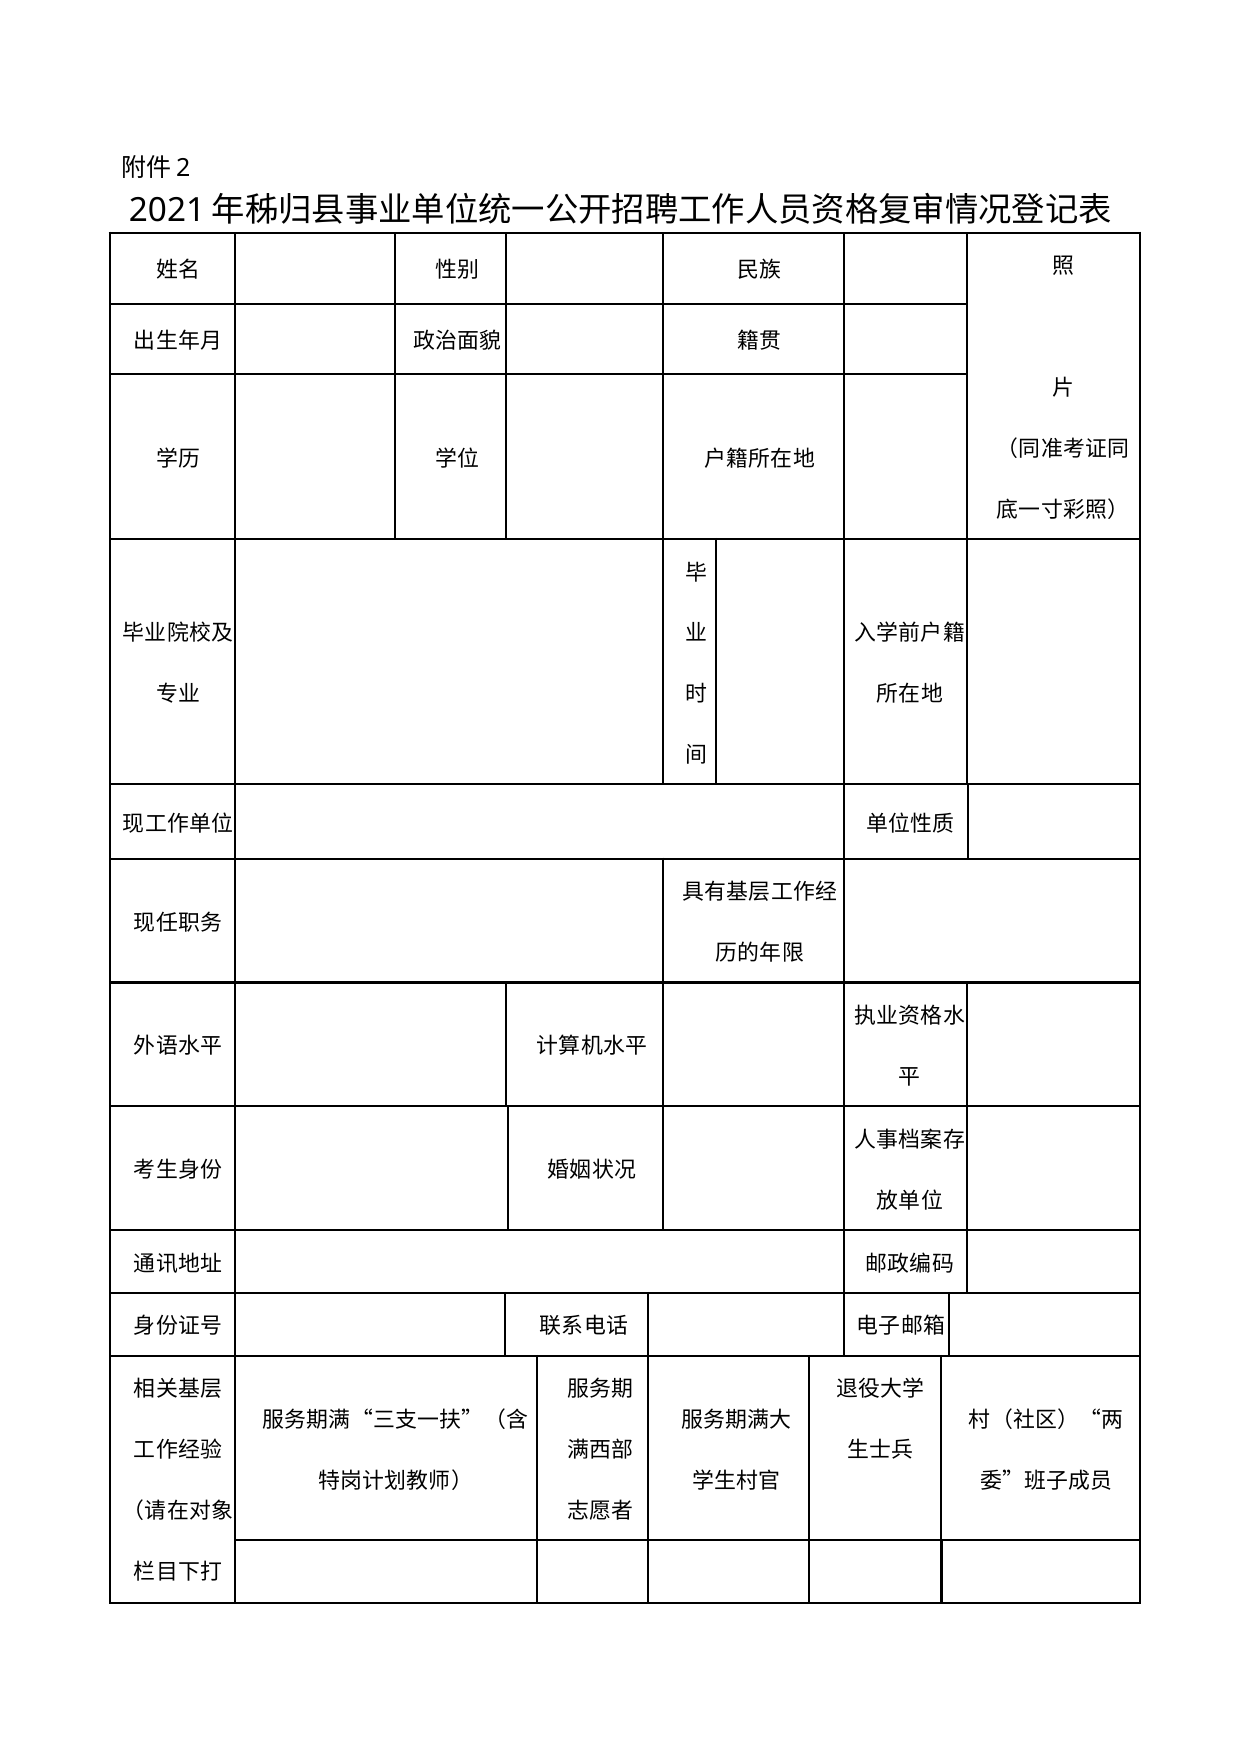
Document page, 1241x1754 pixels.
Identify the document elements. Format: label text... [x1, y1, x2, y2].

table_header 姓名 [111, 234, 234, 302]
table_cell [649, 1294, 843, 1355]
table_cell [236, 1107, 507, 1229]
table_cell [845, 860, 1139, 981]
table_cell [236, 1294, 504, 1355]
table_cell 学历 [111, 375, 234, 538]
table_cell 现工作单位 [111, 785, 234, 858]
table_cell 退役大学生士兵 [810, 1357, 940, 1539]
table_cell [507, 305, 662, 373]
table_cell [968, 540, 1139, 783]
table_cell 毕业院校及专业 [111, 540, 234, 783]
table_cell 相关基层 工作经验（请在对象栏目下打“√”） [111, 1357, 234, 1602]
table_cell 联系电话 [506, 1294, 647, 1355]
table_cell [664, 1107, 843, 1229]
table_cell 政治面貌 [396, 305, 505, 373]
table_header [845, 234, 966, 302]
table_cell 服务期满大学生村官 [649, 1357, 808, 1539]
table_cell 考生身份 [111, 1107, 234, 1229]
table_cell [236, 375, 394, 538]
table_cell [968, 1231, 1139, 1292]
table_cell [969, 785, 1139, 858]
table_cell 籍贯 [664, 305, 843, 373]
table_cell [649, 1541, 808, 1602]
table_cell 执业资格水平 [845, 984, 966, 1105]
table_cell 单位性质 [845, 785, 967, 858]
table_cell 外语水平 [111, 984, 234, 1105]
text 2021年秭归县事业单位统一公开招聘工作人员资格复审情况登记表 [121, 183, 1119, 232]
text 附件2 [121, 147, 1119, 183]
table_header [507, 234, 662, 302]
table_cell 服务期满西部志愿者 [538, 1357, 647, 1539]
table_cell 人事档案存放单位 [845, 1107, 966, 1229]
table_cell [236, 540, 662, 783]
table_cell 毕业时间 [664, 540, 715, 783]
table_cell [968, 984, 1139, 1105]
table_cell [236, 1541, 536, 1602]
table_cell 村（社区）“两委”班子成员 [942, 1357, 1139, 1539]
table_cell 具有基层工作经历的年限 [664, 860, 843, 981]
table_cell [950, 1294, 1139, 1355]
table_cell 服务期满“三支一扶”（含特岗计划教师） [236, 1357, 536, 1539]
table_cell [538, 1541, 647, 1602]
table_header 民族 [664, 234, 843, 302]
table_cell [664, 984, 843, 1105]
table_cell 入学前户籍所在地 [845, 540, 966, 783]
table_header [236, 234, 394, 302]
table_cell [717, 540, 843, 783]
table_cell 户籍所在地 [664, 375, 843, 538]
table_cell 出生年月 [111, 305, 234, 373]
table_cell 邮政编码 [845, 1231, 966, 1292]
table_cell [943, 1541, 1139, 1602]
table_cell [507, 375, 662, 538]
table_cell 通讯地址 [111, 1231, 234, 1292]
table_cell 电子邮箱 [845, 1294, 948, 1355]
table_cell [810, 1541, 940, 1602]
table_cell [236, 860, 662, 981]
table_cell [968, 1107, 1139, 1229]
table_cell [845, 375, 966, 538]
table_cell [236, 1231, 843, 1292]
table_cell [236, 305, 394, 373]
table_cell 婚姻状况 [509, 1107, 662, 1229]
table_cell [236, 984, 505, 1105]
table_cell [845, 305, 966, 373]
table_cell 计算机水平 [507, 984, 662, 1105]
table_cell 身份证号 [111, 1294, 234, 1355]
table_cell 学位 [396, 375, 505, 538]
table_cell [236, 785, 843, 858]
table_cell 现任职务 [111, 860, 234, 981]
table_header 性别 [396, 234, 505, 302]
table_header 照 片 （同准考证同底一寸彩照） [968, 234, 1139, 538]
